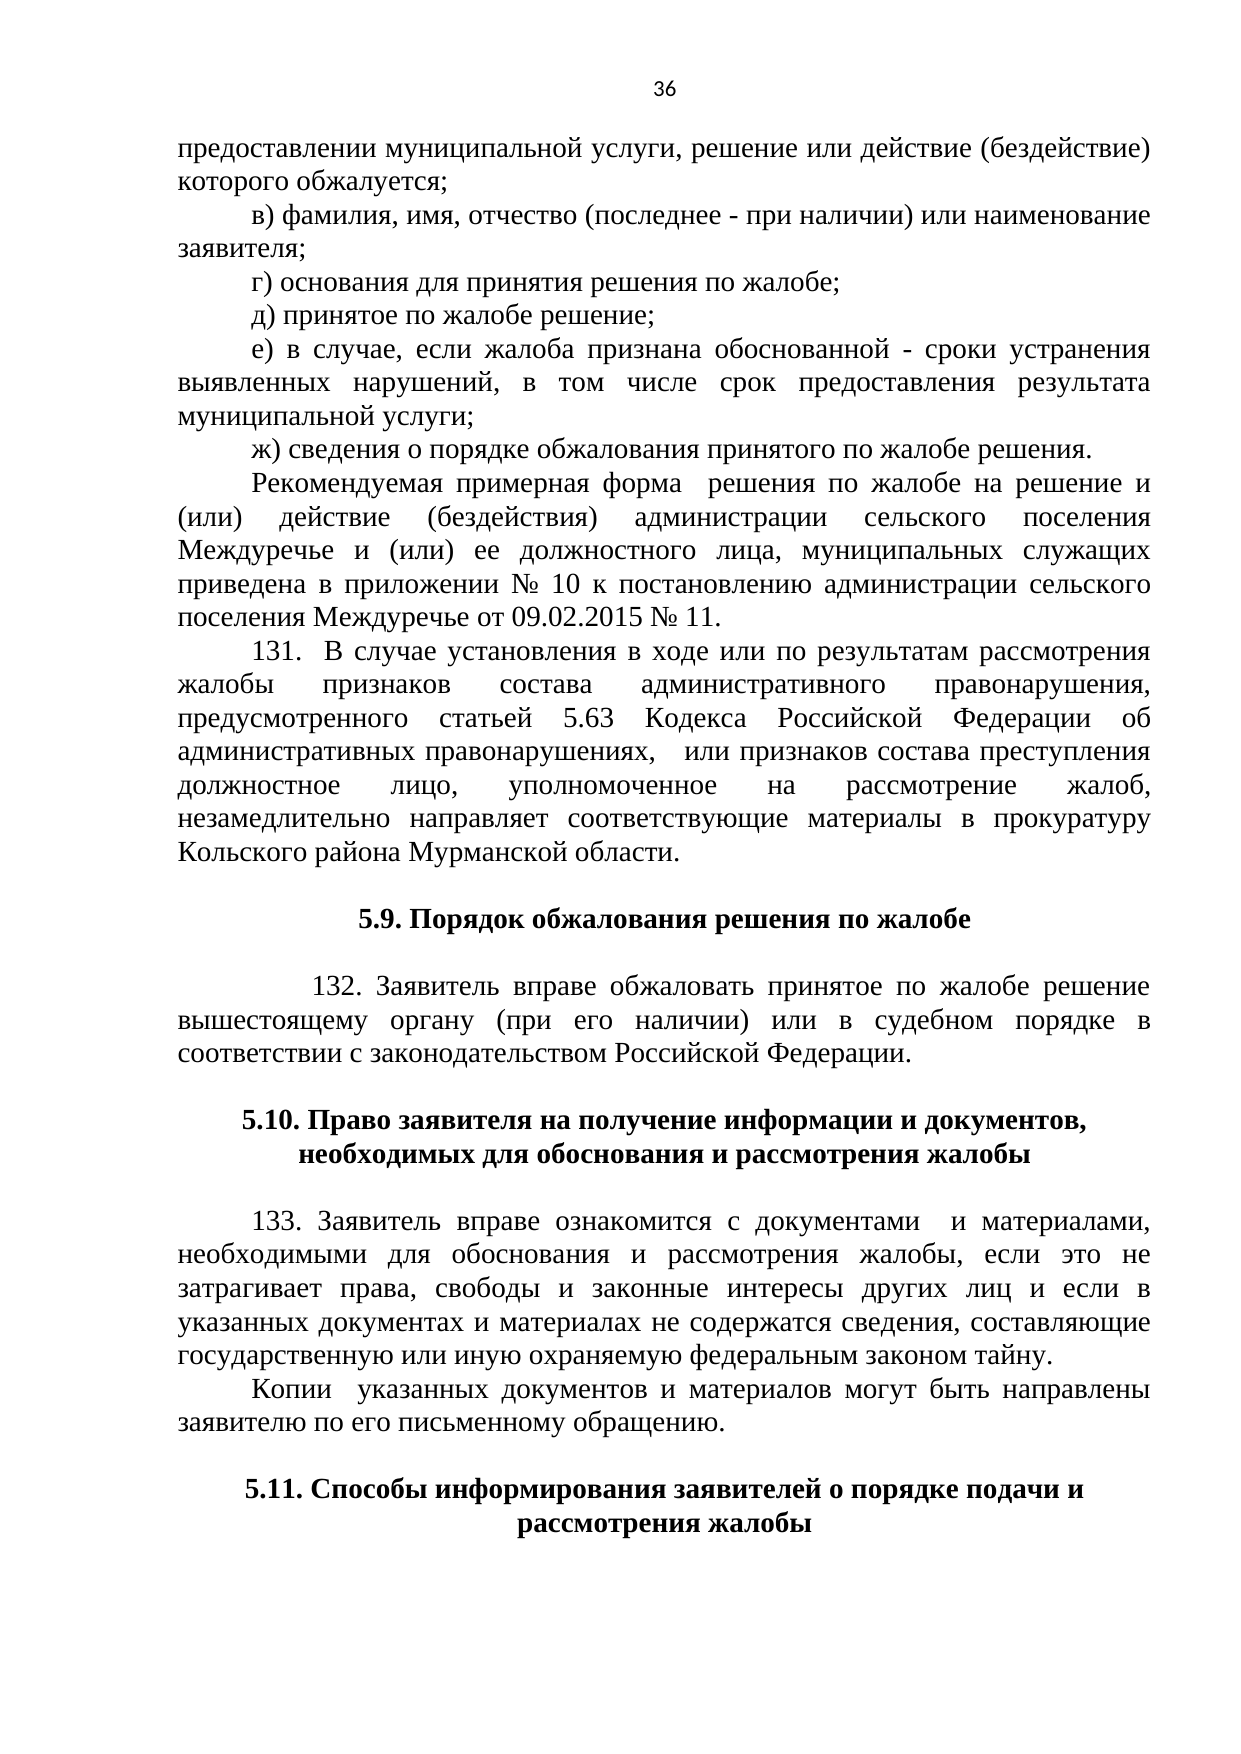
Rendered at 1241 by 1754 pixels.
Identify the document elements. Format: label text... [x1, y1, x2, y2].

text 5.10. Право заявителя на получение информации и документов, необходимых для обоснования и рассмотрения жалобы [177, 1102, 1152, 1169]
text Копии указанных документов и материалов могут быть направлены заявителю по его письменному обращению. [177, 1371, 1152, 1438]
text д) принятое по жалобе решение; [177, 297, 1152, 331]
text 5.11. Способы информирования заявителей о порядке подачи и рассмотрения жалобы [177, 1471, 1152, 1538]
text е) в случае, если жалоба признана обоснованной - сроки устранения выявленных нарушений, в том числе срок предоставления результата муниципальной услуги; [177, 331, 1152, 432]
text 133. Заявитель вправе ознакомится с документами и материалами, необходимыми для обоснования и рассмотрения жалобы, если это не затрагивает права, свободы и законные интересы других лиц и если в указанных документах и материалах не содержатся сведения, составляющие государственную или иную охраняемую федеральным законом тайну. [177, 1203, 1152, 1371]
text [177, 130, 1152, 197]
text г) основания для принятия решения по жалобе; [177, 264, 1152, 297]
text в) фамилия, имя, отчество (последнее - при наличии) или наименование заявителя; [177, 197, 1152, 264]
text ж) сведения о порядке обжалования принятого по жалобе решения. [177, 432, 1152, 465]
text 131. В случае установления в ходе или по результатам рассмотрения жалобы признаков состава административного правонарушения, предусмотренного статьей 5.63 Кодекса Российской Федерации об административных правонарушениях, или признаков состава преступления должностное лицо, уполномоченное на рассмотрение жалоб, незамедлительно направляет соответствующие материалы в прокуратуру Кольского района Мурманской области. [177, 633, 1152, 868]
text 132. Заявитель вправе обжаловать принятое по жалобе решение вышестоящему органу (при его наличии) или в судебном порядке в соответствии с законодательством Российской Федерации. [177, 968, 1152, 1069]
text 5.9. Порядок обжалования решения по жалобе [177, 901, 1152, 935]
text Рекомендуемая примерная форма решения по жалобе на решение и (или) действие (бездействия) администрации сельского поселения Междуречье и (или) ее должностного лица, муниципальных служащих приведена в приложении № 10 к постановлению администрации сельского поселения Междуречье от 09.02.2015 № 11. [177, 465, 1152, 633]
